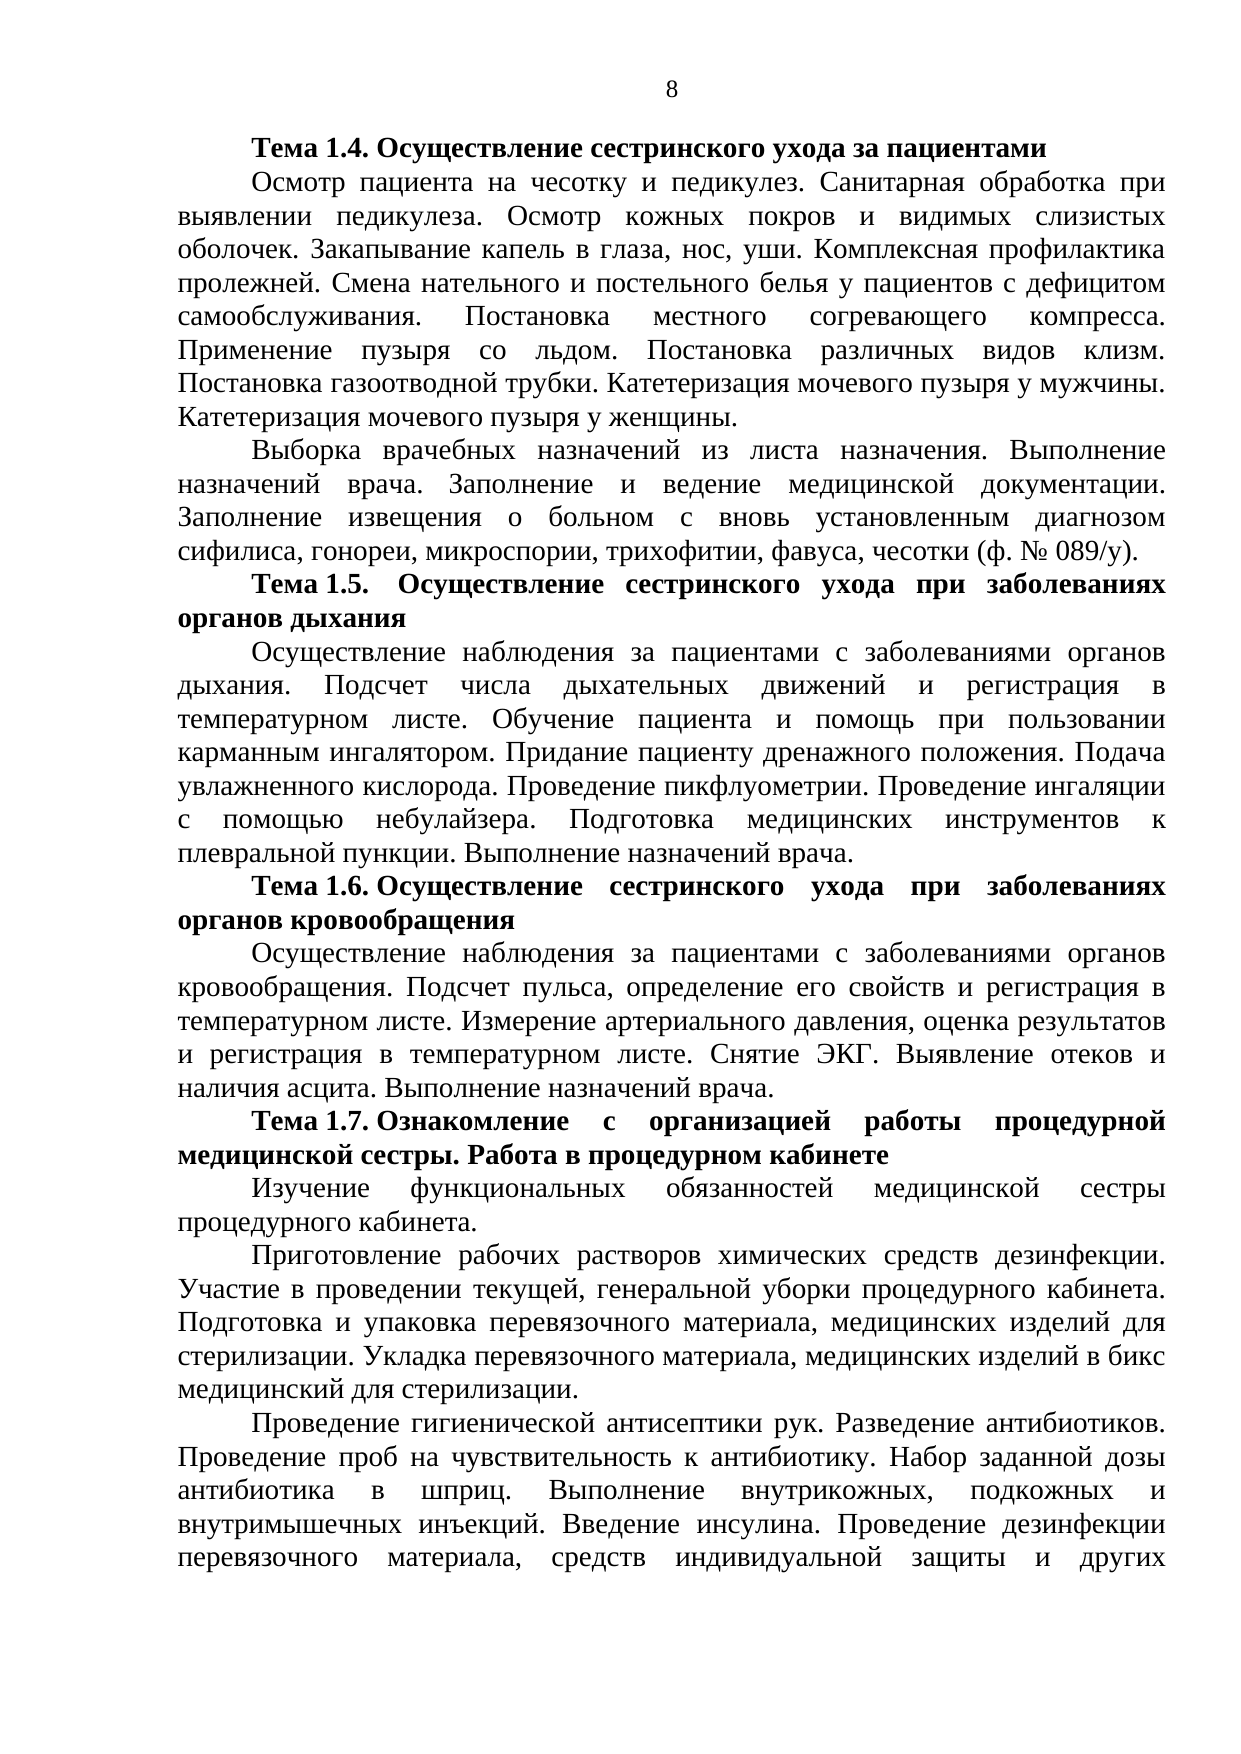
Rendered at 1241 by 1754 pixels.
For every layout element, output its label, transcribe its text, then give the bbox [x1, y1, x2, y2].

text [177, 1405, 1167, 1573]
text Приготовление рабочих растворов химических средств дезинфекции. Участие в проведении текущей, генеральной уборки процедурного кабинета. Подготовка и упаковка перевязочного материала, медицинских изделий для стерилизации. Укладка перевязочного материала, медицинских изделий в бикс медицинский для стерилизации. [177, 1237, 1167, 1405]
text Тема 1.5. Осуществление сестринского ухода при заболеваниях органов дыхания [177, 567, 1167, 634]
text Осуществление наблюдения за пациентами с заболеваниями органов дыхания. Подсчет числа дыхательных движений и регистрация в температурном листе. Обучение пациента и помощь при пользовании карманным ингалятором. Придание пациенту дренажного положения. Подача увлажненного кислорода. Проведение пикфлуометрии. Проведение ингаляции с помощью небулайзера. Подготовка медицинских инструментов к плевральной пункции. Выполнение назначений врача. [177, 634, 1167, 868]
text Тема 1.4. Осуществление сестринского ухода за пациентами [177, 131, 1167, 164]
text Тема 1.7. Ознакомление с организацией работы процедурной медицинской сестры. Работа в процедурном кабинете [177, 1103, 1167, 1170]
text Осмотр пациента на чесотку и педикулез. Санитарная обработка при выявлении педикулеза. Осмотр кожных покров и видимых слизистых оболочек. Закапывание капель в глаза, нос, уши. Комплексная профилактика пролежней. Смена нательного и постельного белья у пациентов с дефицитом самообслуживания. Постановка местного согревающего компресса. Применение пузыря со льдом. Постановка различных видов клизм. Постановка газоотводной трубки. Катетеризация мочевого пузыря у мужчины. Катетеризация мочевого пузыря у женщины. [177, 164, 1167, 432]
text Тема 1.6. Осуществление сестринского ухода при заболеваниях органов кровообращения [177, 868, 1167, 936]
text Осуществление наблюдения за пациентами с заболеваниями органов кровообращения. Подсчет пульса, определение его свойств и регистрация в температурном листе. Измерение артериального давления, оценка результатов и регистрация в температурном листе. Снятие ЭКГ. Выявление отеков и наличия асцита. Выполнение назначений врача. [177, 936, 1167, 1103]
text Изучение функциональных обязанностей медицинской сестры процедурного кабинета. [177, 1170, 1167, 1237]
text Выборка врачебных назначений из листа назначения. Выполнение назначений врача. Заполнение и ведение медицинской документации. Заполнение извещения о больном с вновь установленным диагнозом сифилиса, гонореи, микроспории, трихофитии, фавуса, чесотки (ф. № 089/у). [177, 432, 1167, 567]
